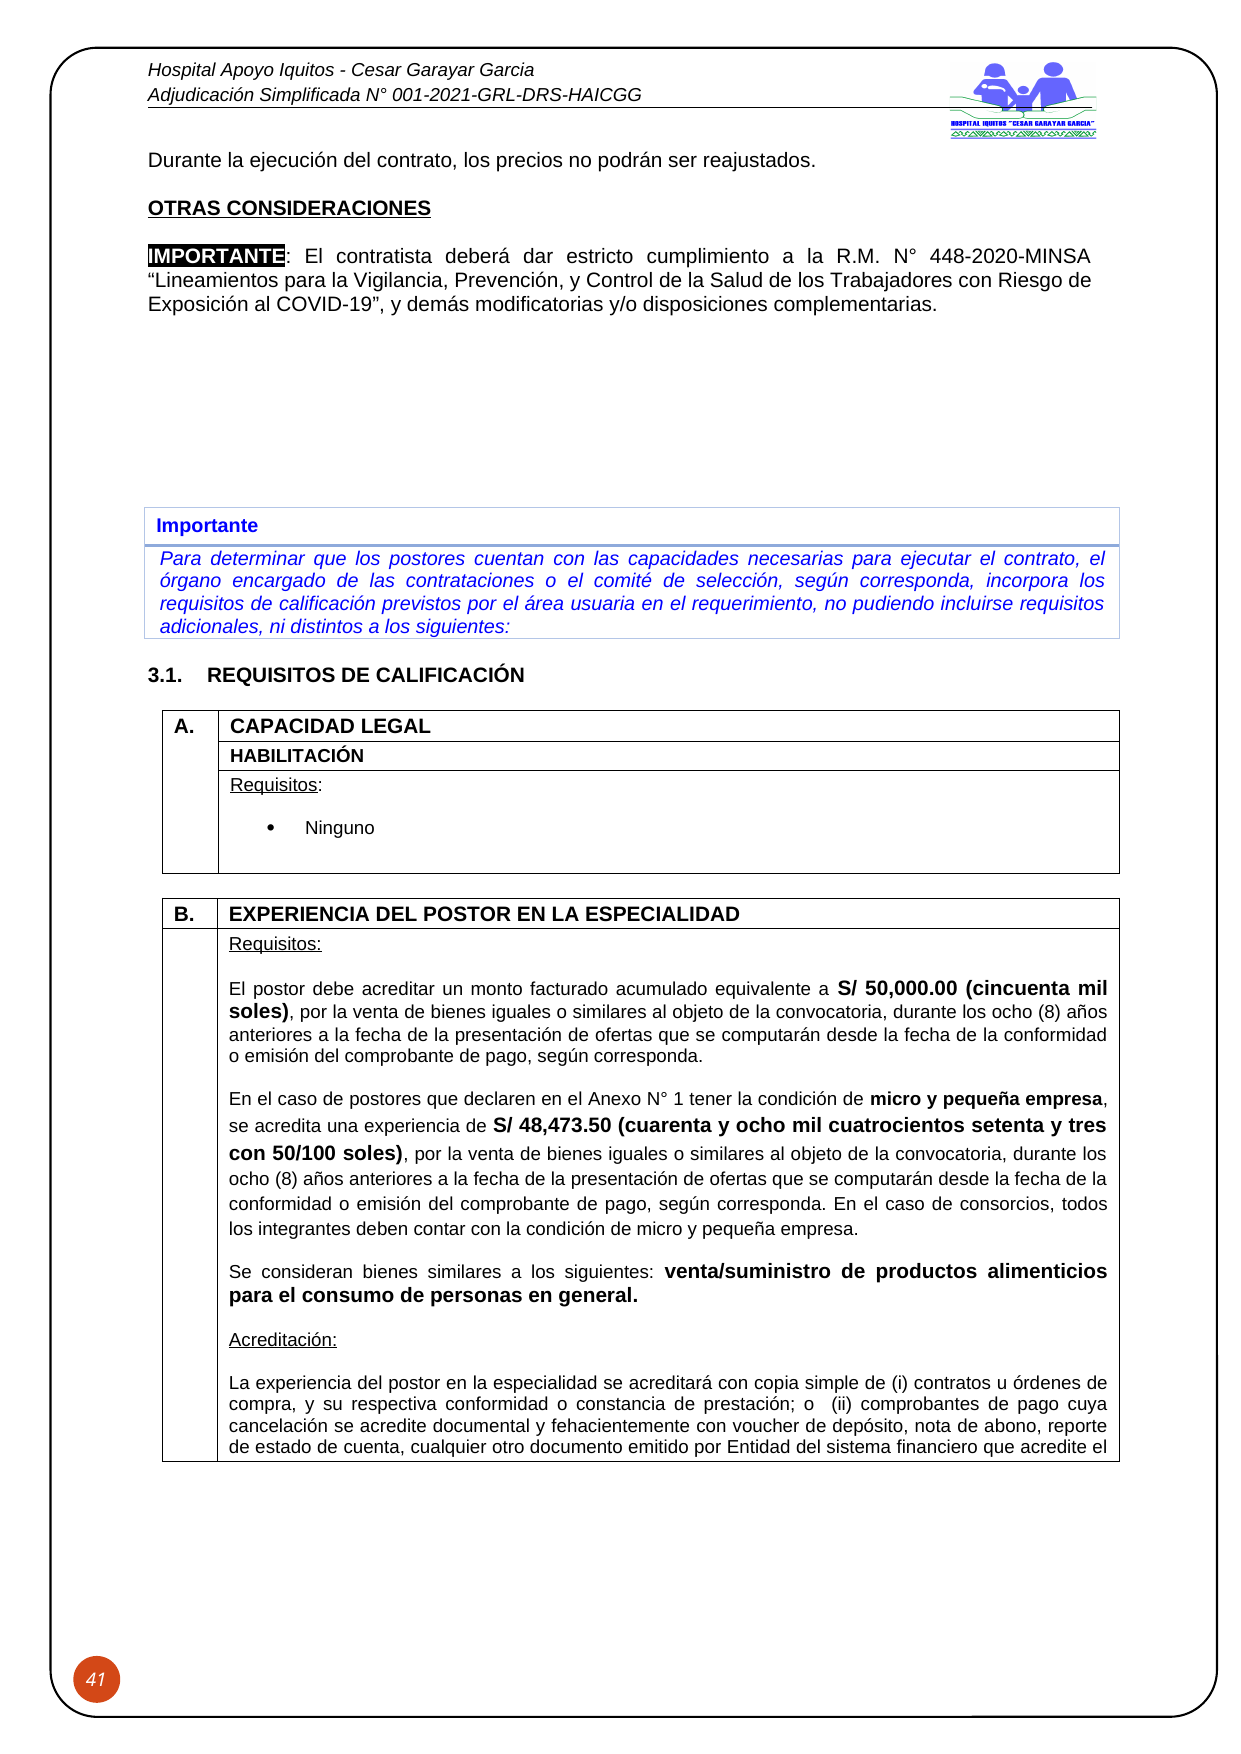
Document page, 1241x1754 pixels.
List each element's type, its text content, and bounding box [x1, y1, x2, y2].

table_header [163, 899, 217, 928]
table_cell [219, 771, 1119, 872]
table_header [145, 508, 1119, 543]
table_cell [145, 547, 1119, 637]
text Durante la ejecución del contrato, los precios no podrán ser reajustados. [148, 148, 1092, 172]
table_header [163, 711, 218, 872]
list REQUISITOS DE CALIFICACIÓN [148, 662, 1092, 686]
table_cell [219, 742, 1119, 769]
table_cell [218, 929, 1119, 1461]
text IMPORTANTE: El contratista deberá dar estricto cumplimiento a la R.M. N° 448-2020-MINSA “Lineamientos para la Vigilancia, Prevención, y Control de la Salud de los Trabajadores con Riesgo de Exposición al COVID-19”, y demás modificatorias y/o disposiciones complementarias. [148, 243, 1092, 315]
picture [949, 62, 1097, 139]
text OTRAS CONSIDERACIONES [148, 196, 1092, 219]
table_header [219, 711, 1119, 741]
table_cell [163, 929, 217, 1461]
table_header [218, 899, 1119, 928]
